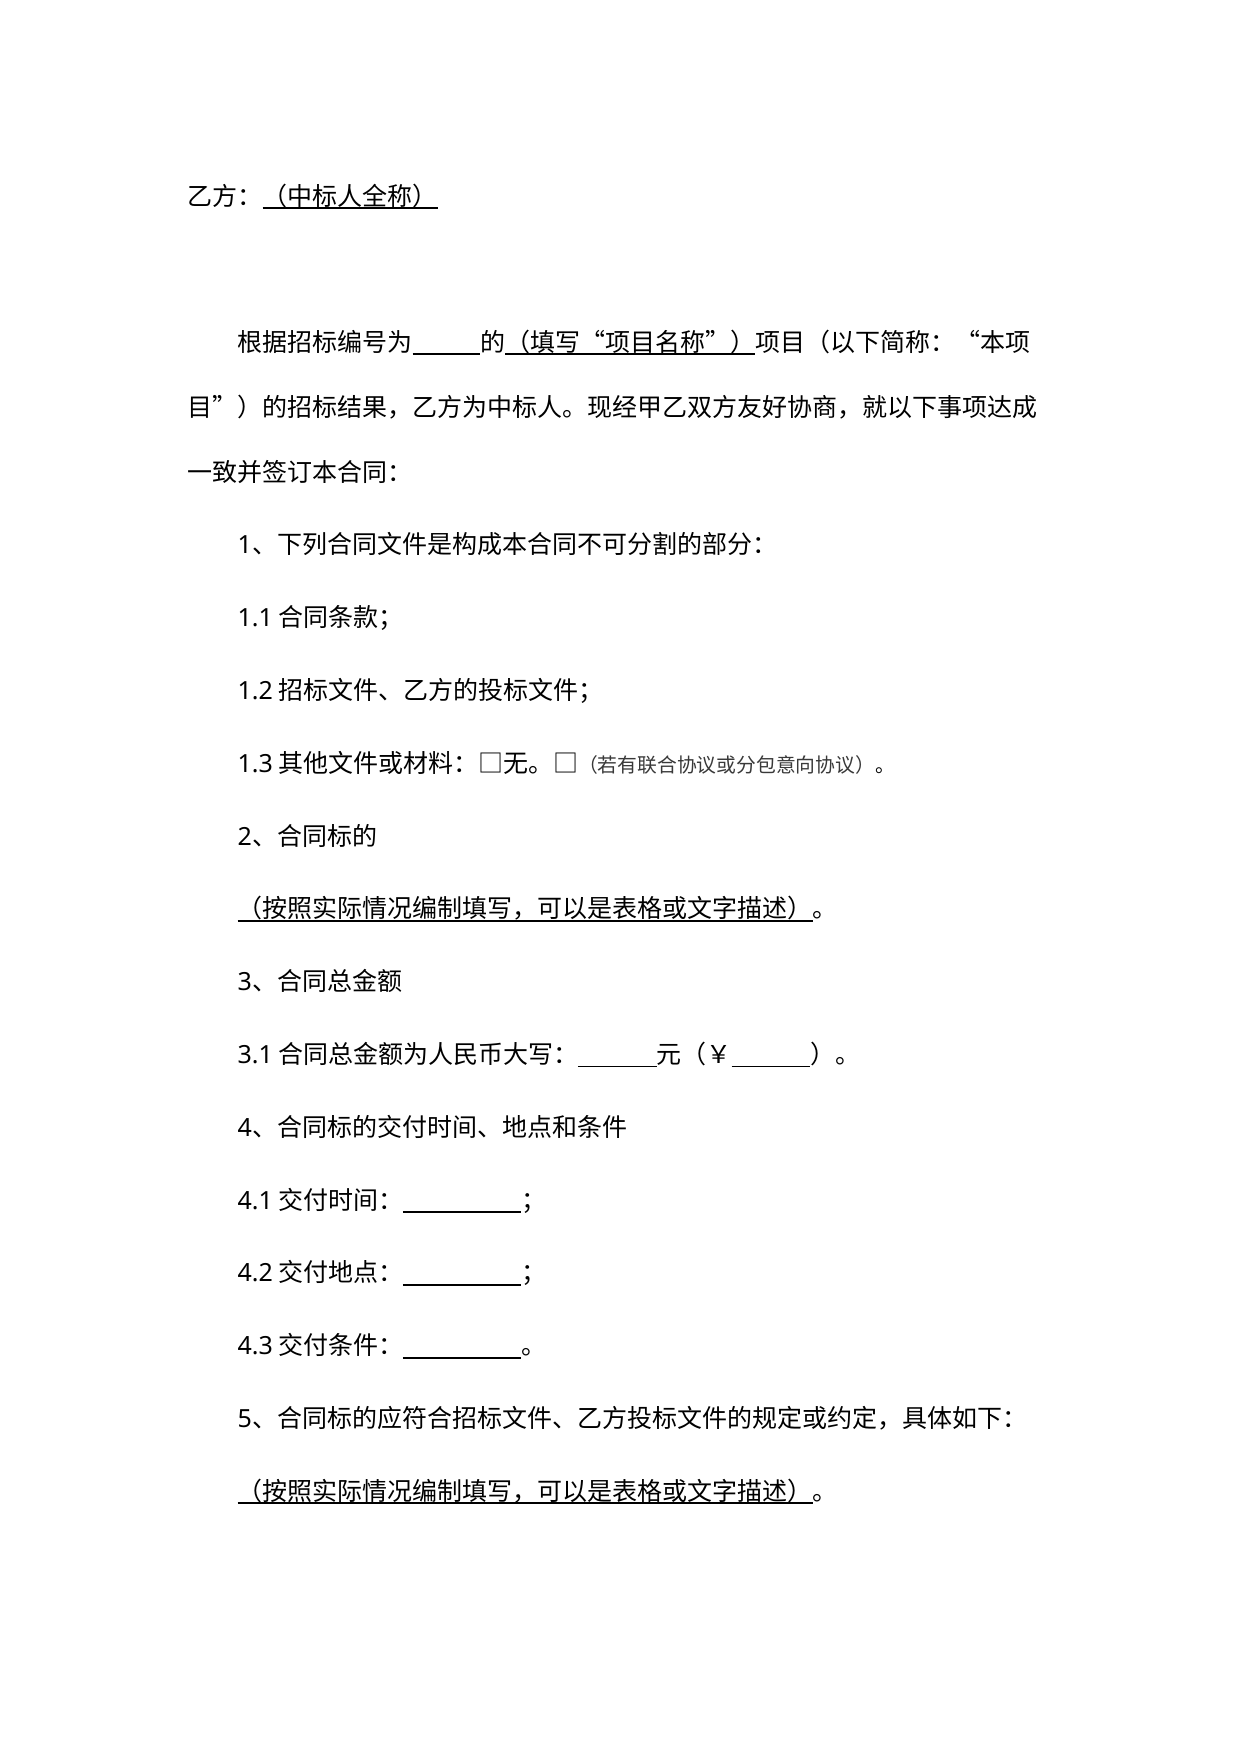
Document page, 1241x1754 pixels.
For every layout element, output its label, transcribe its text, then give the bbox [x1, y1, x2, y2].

text 1、下列合同文件是构成本合同不可分割的部分： [187, 510, 1053, 575]
text 3、合同总金额 [187, 947, 1053, 1012]
text （按照实际情况编制填写，可以是表格或文字描述）。 [187, 1457, 1053, 1522]
text 4.2交付地点： ； [187, 1238, 1053, 1303]
text 4.1交付时间： ； [187, 1166, 1053, 1231]
text 1.3其他文件或材料：□无。□（若有联合协议或分包意向协议）。 [187, 729, 1053, 794]
text 乙方：（中标人全称） [187, 162, 1053, 227]
text （按照实际情况编制填写，可以是表格或文字描述）。 [187, 874, 1053, 939]
text 4、合同标的交付时间、地点和条件 [187, 1093, 1053, 1158]
text 1.1合同条款； [187, 583, 1053, 648]
text 3.1合同总金额为人民币大写： 元（￥ ）。 [187, 1020, 1053, 1085]
text 1.2招标文件、乙方的投标文件； [187, 656, 1053, 721]
text 2、合同标的 [187, 802, 1053, 867]
text 5、合同标的应符合招标文件、乙方投标文件的规定或约定，具体如下： [187, 1384, 1053, 1449]
text 根据招标编号为 的（填写“项目名称”）项目（以下简称：“本项目”）的招标结果，乙方为中标人。现经甲乙双方友好协商，就以下事项达成一致并签订本合同： [187, 308, 1053, 503]
text 4.3交付条件： 。 [187, 1311, 1053, 1376]
